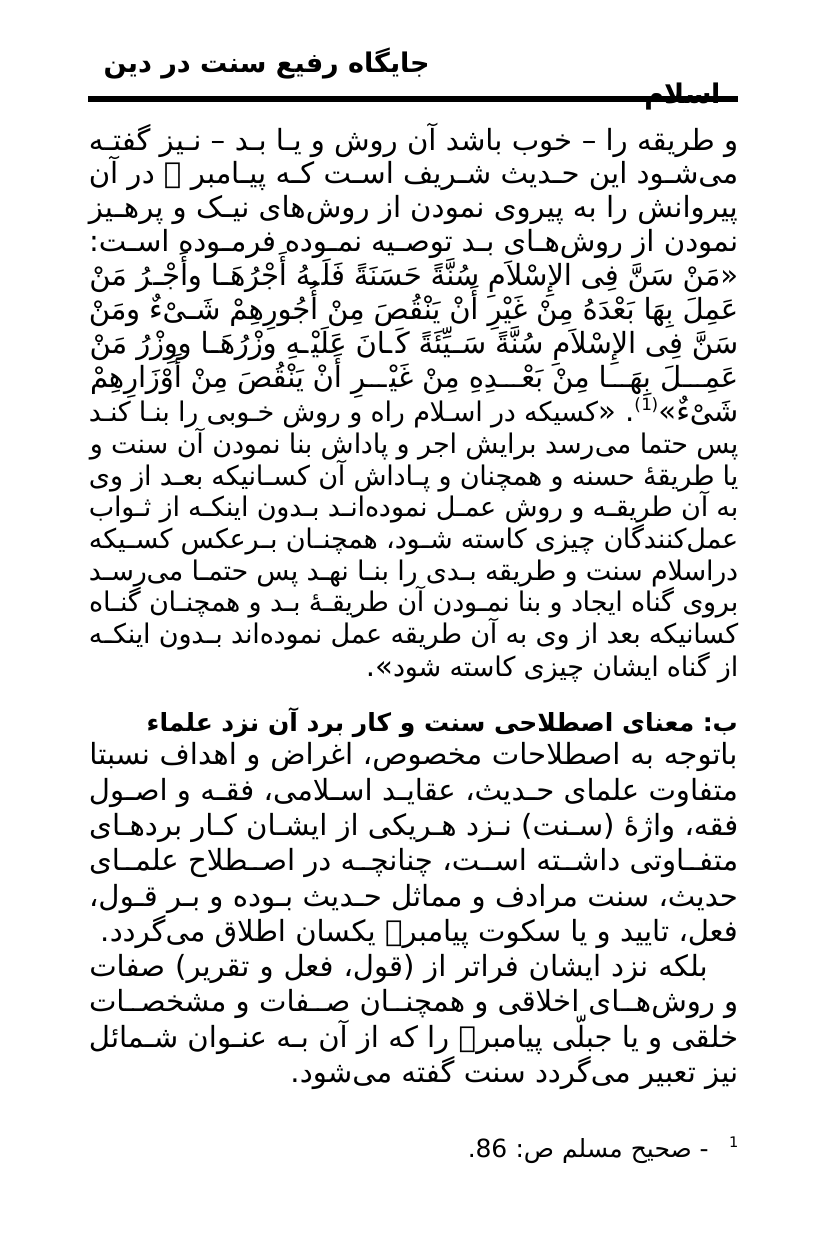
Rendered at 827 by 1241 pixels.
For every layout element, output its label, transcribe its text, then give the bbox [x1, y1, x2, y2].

text بلكه نزد ایشان فراتر از (قول، فعل و تقریر) صفات و روش‌های اخلاقی و همچنان صفات و مشخصات خلقی و یا جبلّی پیامبر را كه از آن به عنوان شمائل نیز تعبیر می‌گردد سنت گفته می‌شود. [89, 949, 738, 1089]
text باتوجه به اصطلاحات مخصوص، اغراض و اهداف نسبتا متفاوت علمای حدیث، عقاید اسلامی، فقه و اصول فقه، واژۀ (سنت) نزد هریكی از ایشان كار بردهای متفاوتی داشته است، چنانچه در اصطلاح علمای حدیث، سنت مرادف و مماثل حدیث بوده و بر قول، فعل، تایید و یا سكوت پیامبر یكسان اطلاق می‌گردد. [89, 738, 738, 948]
text ب: معنای اصطلاحی سنت و كار برد آن نزد علماء [89, 708, 738, 738]
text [89, 123, 738, 683]
